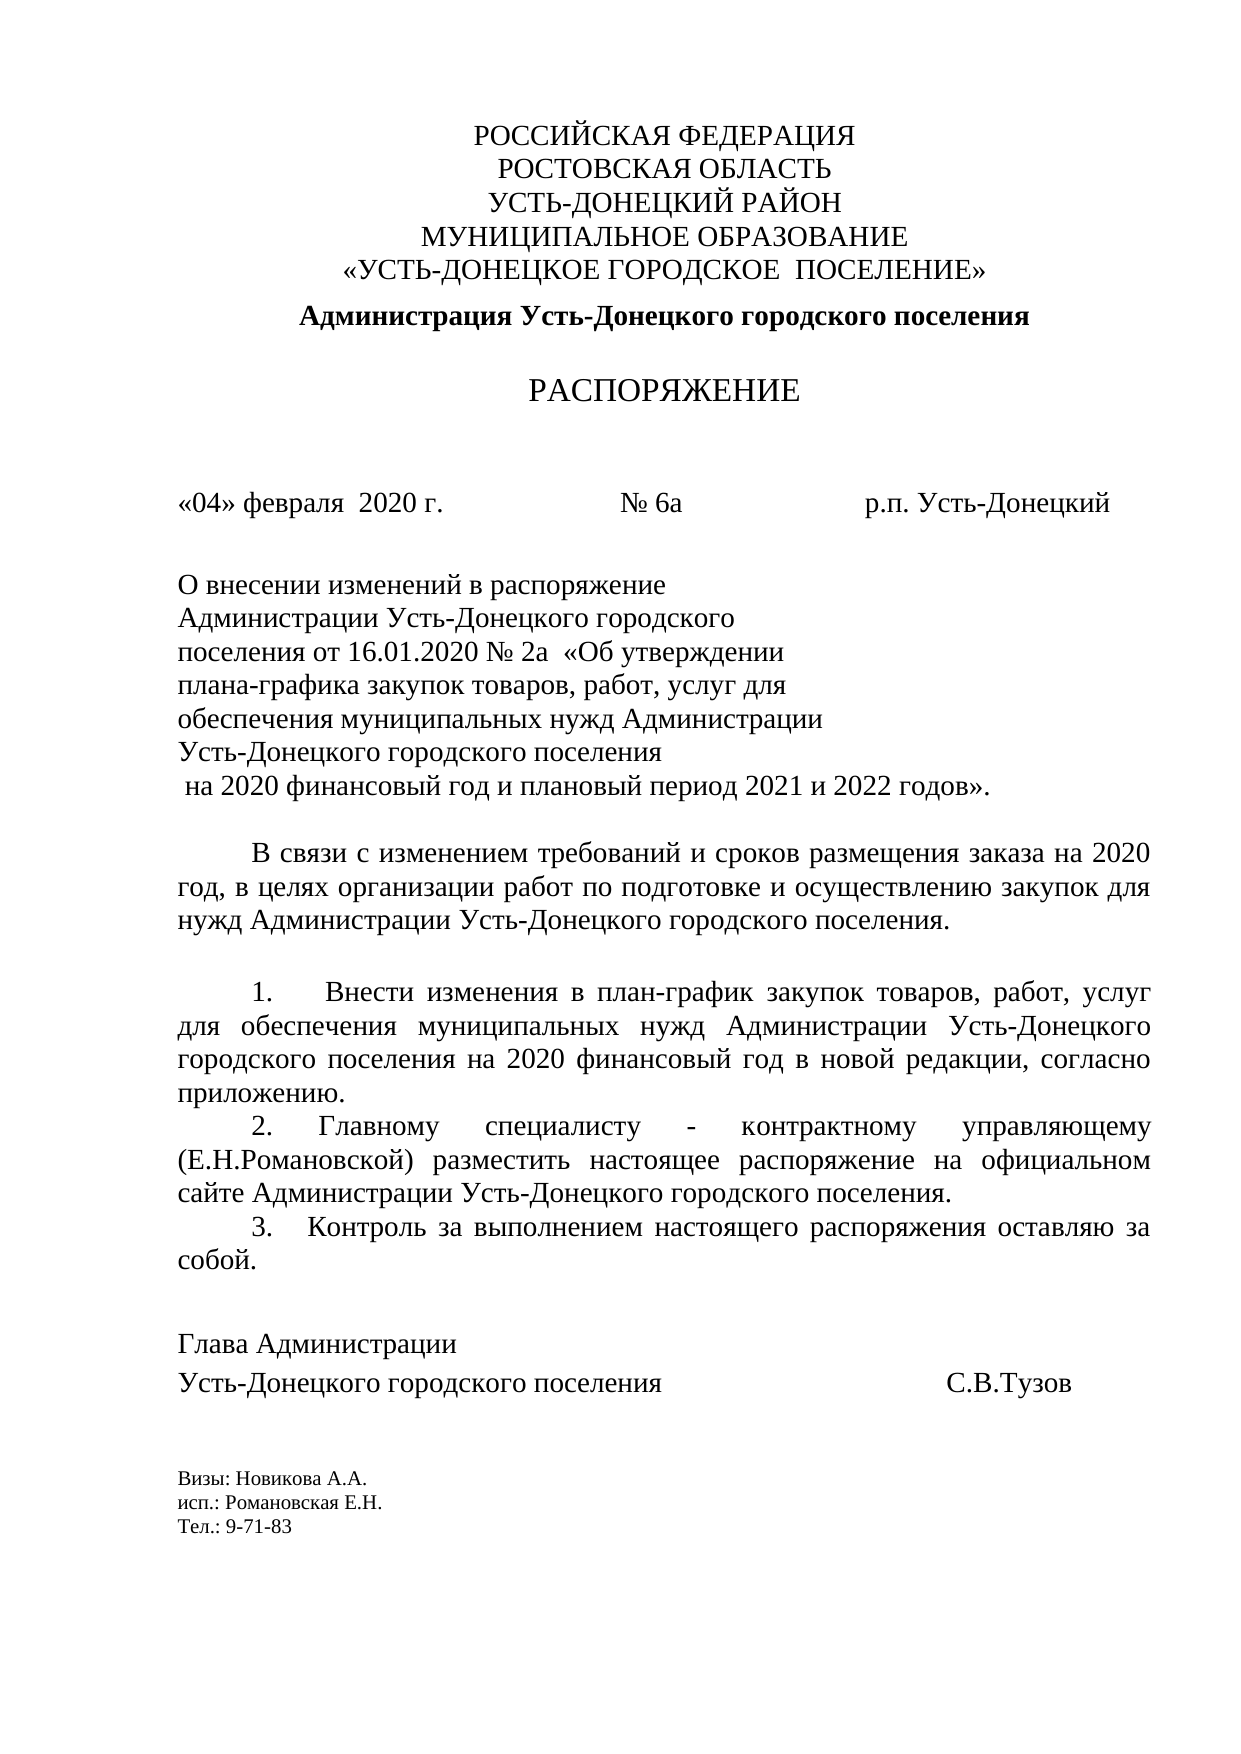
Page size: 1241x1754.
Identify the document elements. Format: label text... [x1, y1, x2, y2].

text плана-графика закупок товаров, работ, услуг для [177, 667, 1152, 701]
subtitle РАСПОРЯЖЕНИЕ [177, 370, 1152, 408]
title МУНИЦИПАЛЬНОЕ ОБРАЗОВАНИЕ [177, 219, 1152, 252]
text Усть-Донецкого городского поселения С.В.Тузов [177, 1365, 1152, 1398]
text О внесении изменений в распоряжение [177, 567, 1152, 600]
text Тел.: 9-71-83 [177, 1514, 1152, 1538]
text «04» февраля 2020 г. № 6а р.п. Усть-Донецкий [177, 485, 1152, 519]
text В связи с изменением требований и сроков размещения заказа на 2020 год, в целях организации работ по подготовке и осуществлению закупок для нужд Администрации Усть-Донецкого городского поселения. [177, 835, 1152, 936]
title УСТЬ-ДОНЕЦКИЙ РАЙОН [177, 185, 1152, 219]
text поселения от 16.01.2020 № 2а «Об утверждении [177, 634, 1152, 667]
list 2. Главному специалисту - контрактному управляющему (Е.Н.Романовской) разместить настоящее распоряжение на официальном сайте Администрации Усть-Донецкого городского поселения. [177, 1108, 1152, 1209]
subtitle Администрация Усть-Донецкого городского поселения [177, 298, 1152, 332]
text на 2020 финансовый год и плановый период 2021 и 2022 годов». [177, 768, 1152, 802]
text Администрации Усть-Донецкого городского [177, 600, 1152, 634]
text Усть-Донецкого городского поселения [177, 734, 1152, 768]
text обеспечения муниципальных нужд Администрации [177, 701, 1152, 734]
text Визы: Новикова А.А. [177, 1466, 1152, 1490]
list 3. Контроль за выполнением настоящего распоряжения оставляю за собой. [177, 1209, 1152, 1276]
title «УСТЬ-ДОНЕЦКОЕ ГОРОДСКОЕ ПОСЕЛЕНИЕ» [177, 252, 1152, 286]
title РОССИЙСКАЯ ФЕДЕРАЦИЯ [177, 118, 1152, 152]
text Глава Администрации [177, 1326, 1152, 1360]
list Внести изменения в план-график закупок товаров, работ, услуг для обеспечения муниципальных нужд Администрации Усть-Донецкого городского поселения на 2020 финансовый год в новой редакции, согласно приложению. [177, 974, 1152, 1108]
text исп.: Романовская Е.Н. [177, 1490, 1152, 1514]
title РОСТОВСКАЯ ОБЛАСТЬ [177, 152, 1152, 185]
